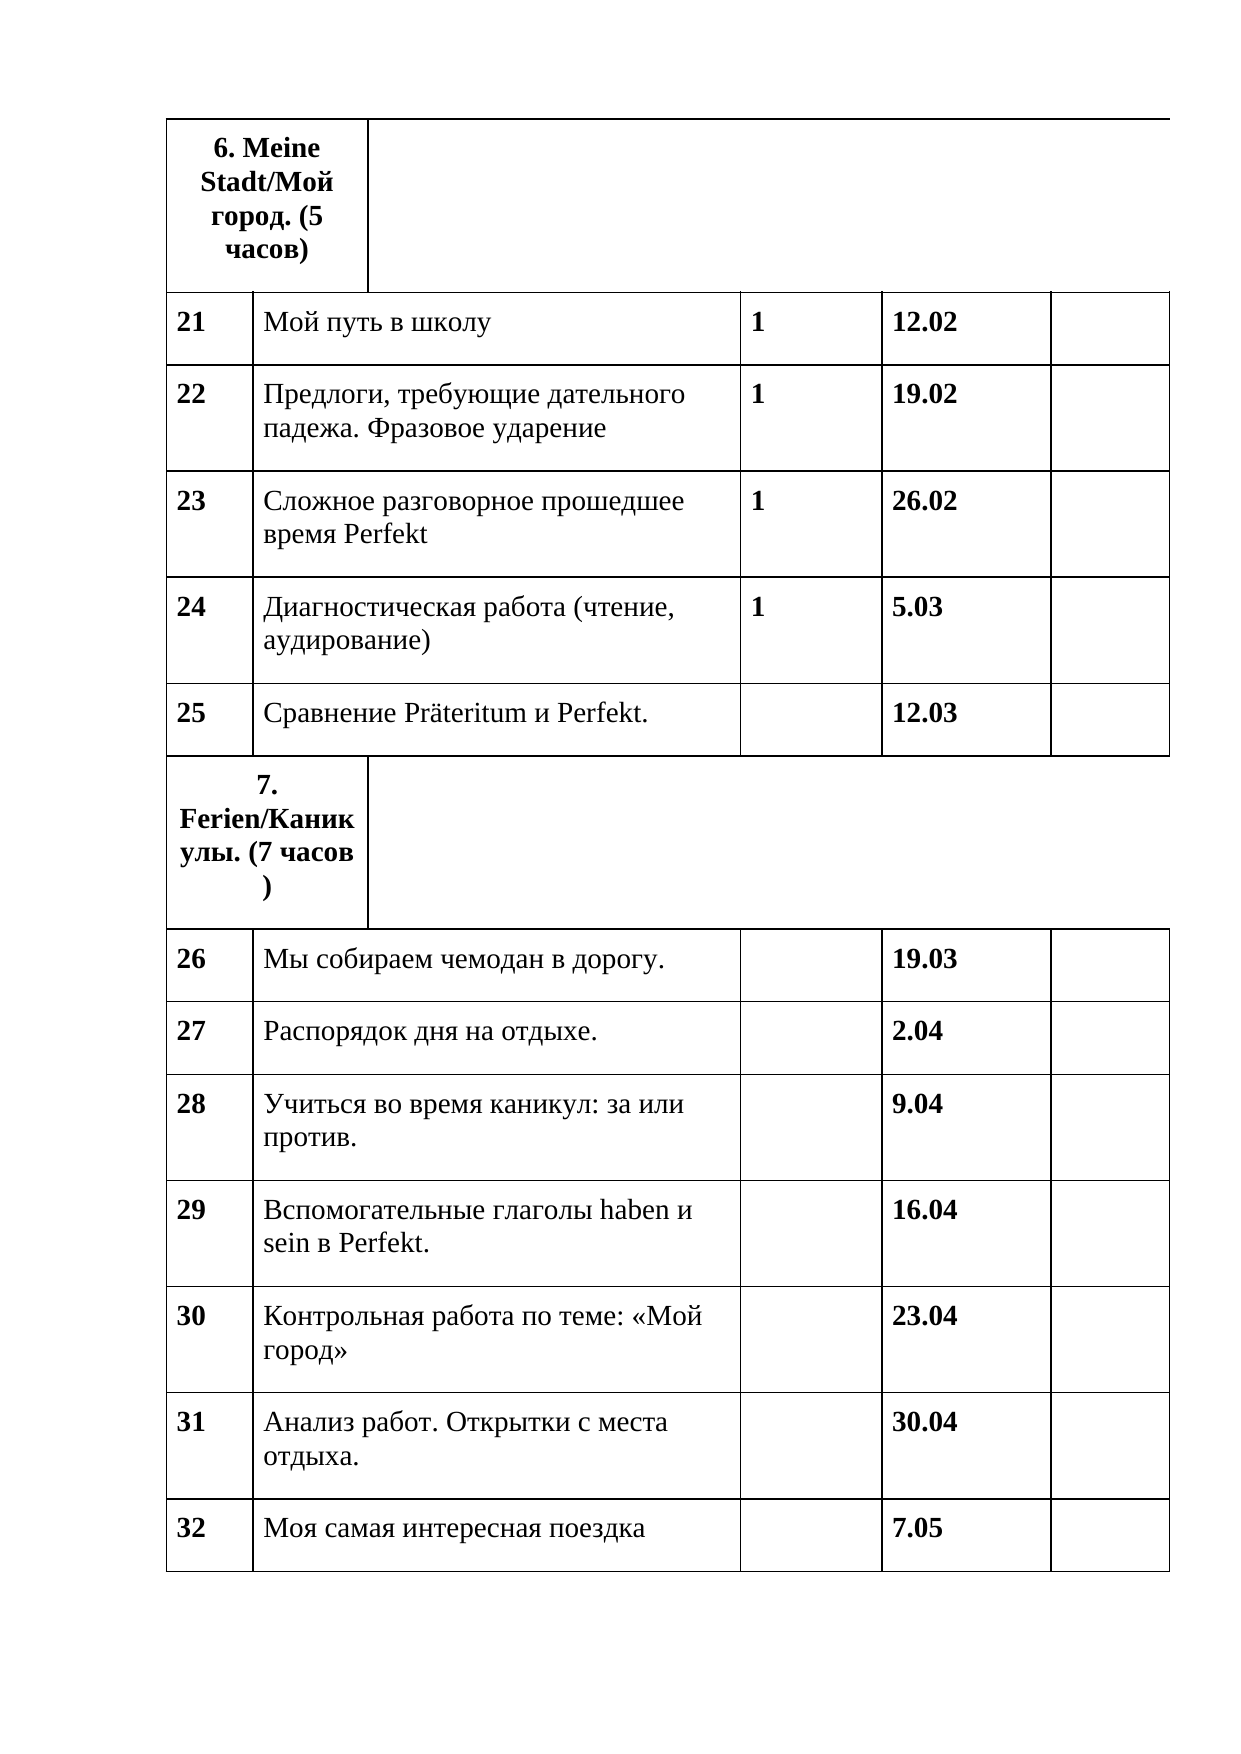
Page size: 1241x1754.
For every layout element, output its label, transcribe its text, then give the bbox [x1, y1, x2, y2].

table_cell [369, 757, 1169, 928]
table_cell 23 [167, 472, 252, 576]
table_cell [741, 684, 881, 755]
table_cell [741, 1287, 881, 1392]
table_cell [741, 1500, 881, 1571]
table_cell 1 [741, 578, 881, 682]
table_cell Вспомогательные глаголы haben и sein в Perfekt. [254, 1181, 740, 1286]
table_cell Мой путь в школу [254, 293, 740, 364]
table_cell 24 [167, 578, 252, 682]
table_cell [1052, 1393, 1169, 1498]
table_cell [741, 1002, 881, 1073]
table_cell 26 [167, 930, 252, 1001]
table_cell Контрольная работа по теме: «Мой город» [254, 1287, 740, 1392]
table_cell 1 [741, 472, 881, 576]
table_cell 27 [167, 1002, 252, 1073]
table_cell [1052, 1500, 1169, 1571]
table_cell [741, 930, 881, 1001]
table_cell [1052, 1181, 1169, 1286]
table_cell 21 [167, 293, 252, 364]
table_cell 30 [167, 1287, 252, 1392]
table_cell [1052, 578, 1169, 682]
table_cell 6. Meine Stadt/Мой город. (5 часов) [167, 120, 367, 291]
table_cell [1052, 1002, 1169, 1073]
table_cell Сложное разговорное прошедшее время Perfekt [254, 472, 740, 576]
table_cell 2.04 [883, 1002, 1050, 1073]
table_cell 1 [741, 293, 881, 364]
table_cell Диагностическая работа (чтение, аудирование) [254, 578, 740, 682]
table_cell 23.04 [883, 1287, 1050, 1392]
table_cell 1 [741, 366, 881, 470]
table_cell [741, 1181, 881, 1286]
table_cell Мы собираем чемодан в дорогу. [254, 930, 740, 1001]
table_cell 12.03 [883, 684, 1050, 755]
table_cell 26.02 [883, 472, 1050, 576]
table_cell 30.04 [883, 1393, 1050, 1498]
table_cell Учиться во время каникул: за или против. [254, 1075, 740, 1179]
table_cell [1052, 1075, 1169, 1179]
table_cell Распорядок дня на отдыхе. [254, 1002, 740, 1073]
table_cell 9.04 [883, 1075, 1050, 1179]
table_cell 28 [167, 1075, 252, 1179]
table_cell Сравнение Präteritum и Perfekt. [254, 684, 740, 755]
table_cell 16.04 [883, 1181, 1050, 1286]
table_cell 7. Ferien/Каникулы. (7 часов ) [167, 757, 367, 928]
table_cell [1052, 366, 1169, 470]
table_cell 12.02 [883, 293, 1050, 364]
table_cell Предлоги, требующие дательного падежа. Фразовое ударение [254, 366, 740, 470]
table_cell [1052, 1287, 1169, 1392]
table_cell [741, 1393, 881, 1498]
table_cell 31 [167, 1393, 252, 1498]
table_cell 25 [167, 684, 252, 755]
table_cell [1052, 684, 1169, 755]
table_cell 22 [167, 366, 252, 470]
table_cell [1052, 293, 1169, 364]
table_cell [1052, 930, 1169, 1001]
table_cell Моя самая интересная поездка [254, 1500, 740, 1571]
table_cell Анализ работ. Открытки с места отдыха. [254, 1393, 740, 1498]
table_cell 29 [167, 1181, 252, 1286]
table_cell [369, 120, 1169, 291]
table_cell [1052, 472, 1169, 576]
table_cell [741, 1075, 881, 1179]
table_cell 5.03 [883, 578, 1050, 682]
table_cell 19.03 [883, 930, 1050, 1001]
table_cell 19.02 [883, 366, 1050, 470]
table_cell 32 [167, 1500, 252, 1571]
table_cell 7.05 [883, 1500, 1050, 1571]
